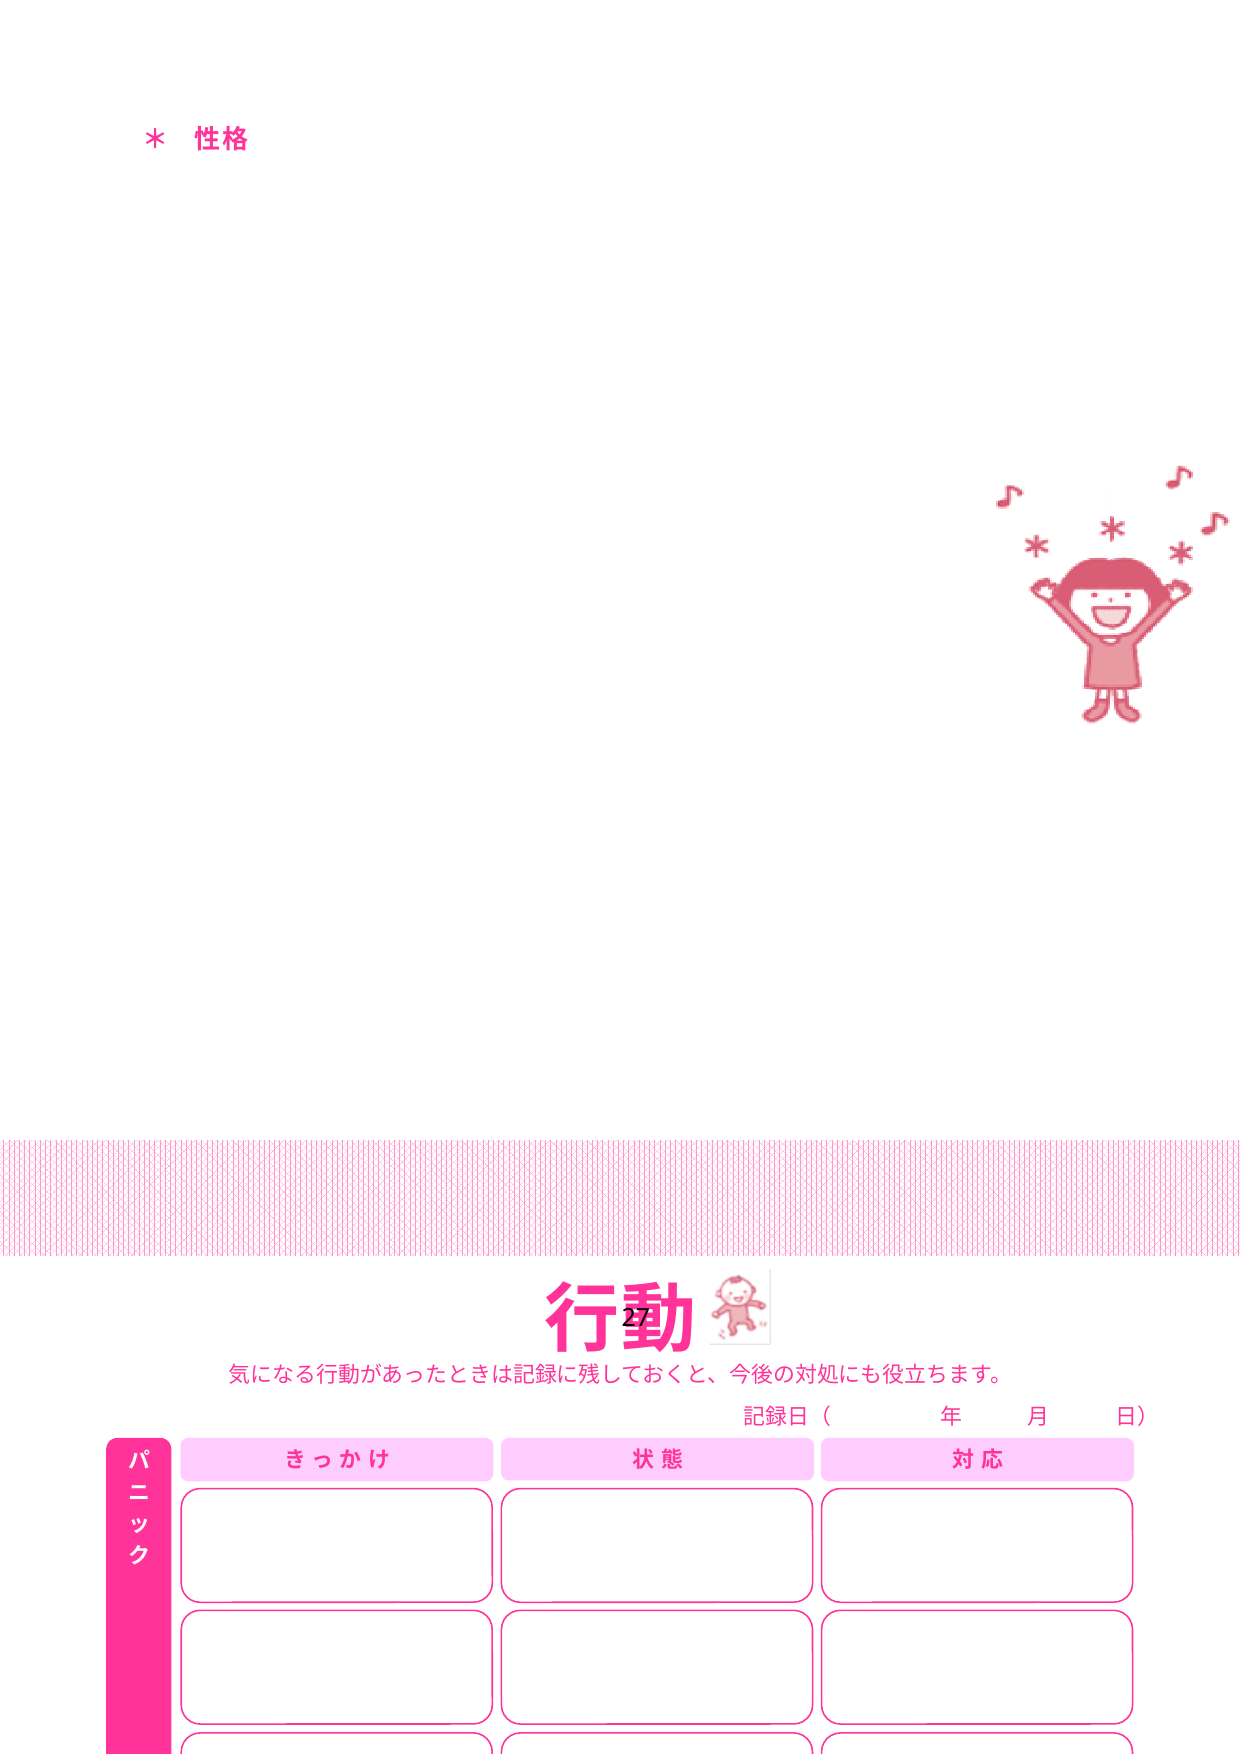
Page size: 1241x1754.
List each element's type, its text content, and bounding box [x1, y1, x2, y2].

text ＊ 性格 [142, 118, 1098, 156]
picture [983, 459, 1241, 735]
picture [709, 1269, 772, 1346]
text 行動 [142, 1258, 1098, 1367]
